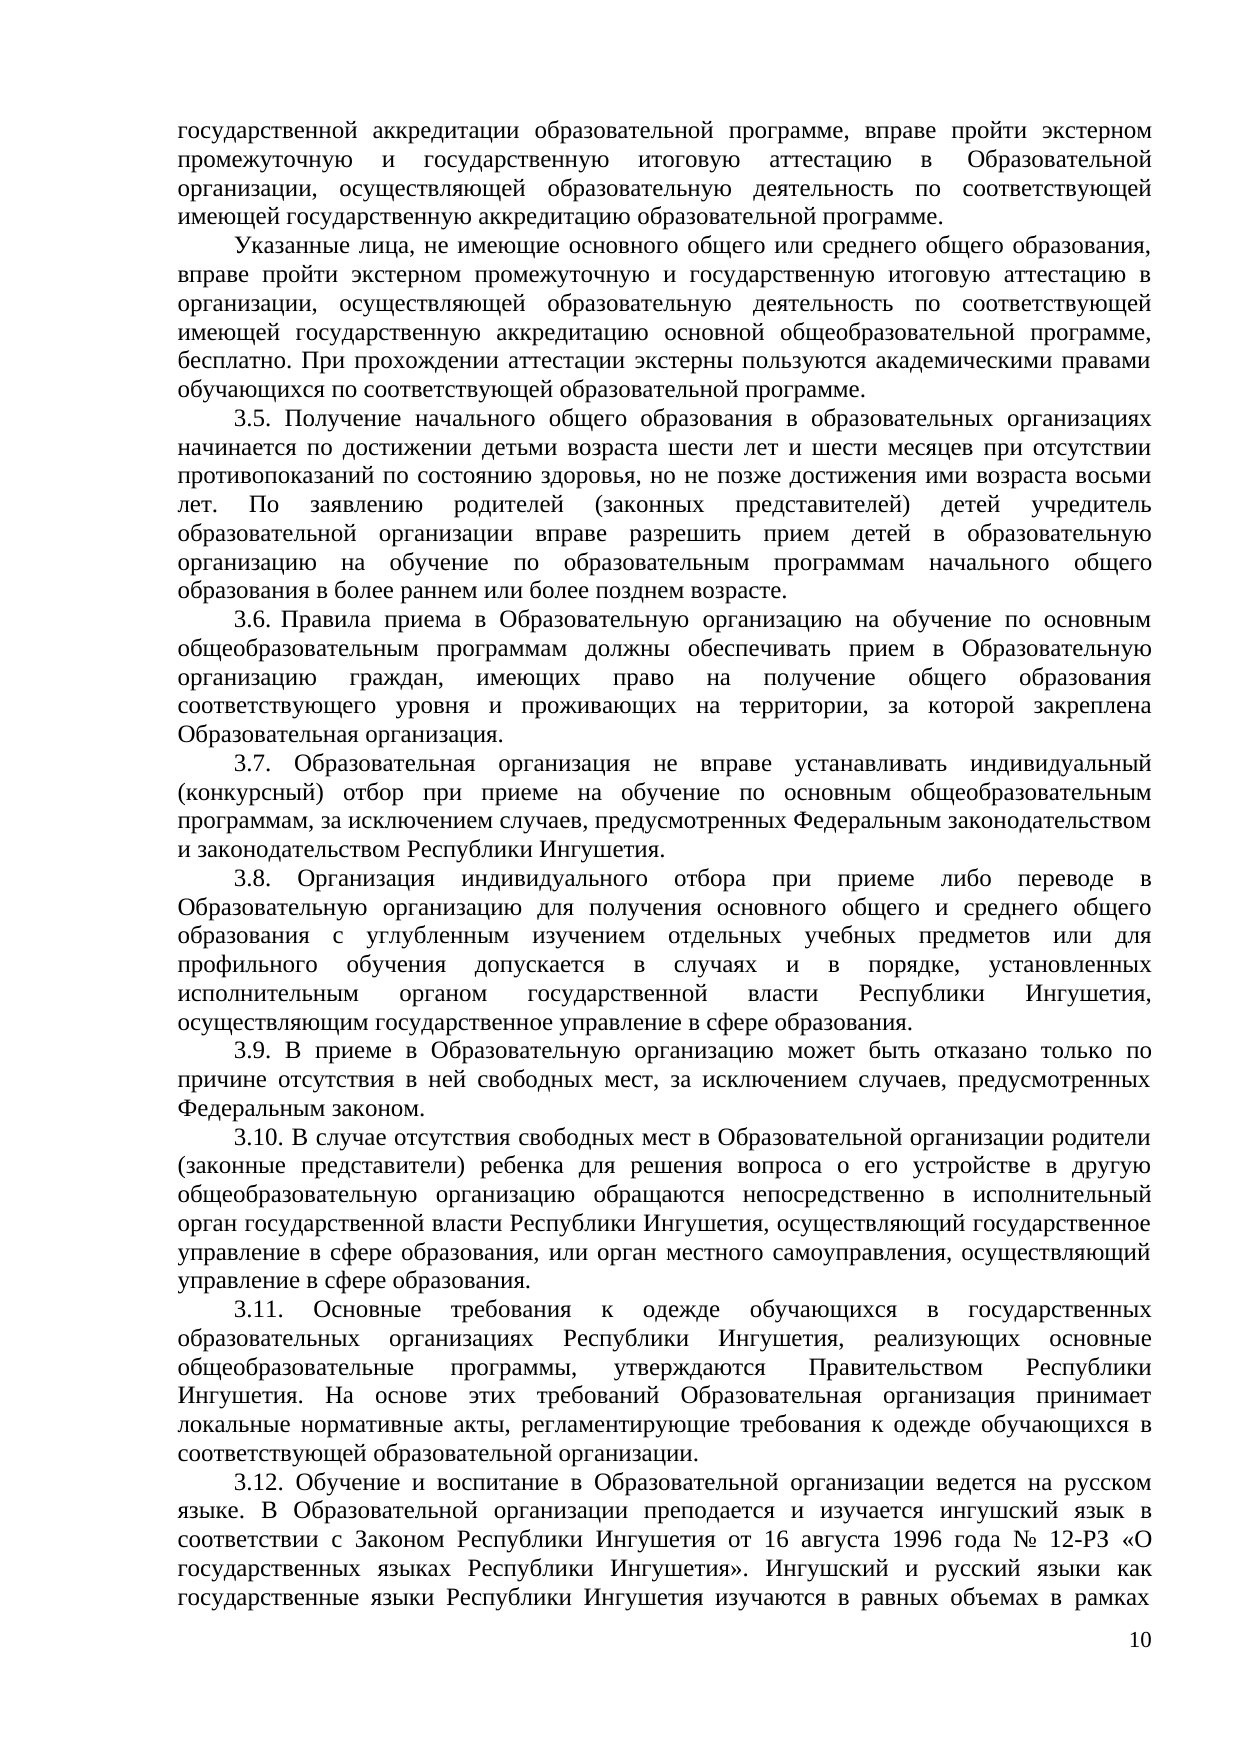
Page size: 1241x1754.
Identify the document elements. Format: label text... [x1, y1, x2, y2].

list Обучение и воспитание в Образовательной организации ведется на русском языке. В Образовательной организации преподается и изучается ингушский язык в соответствии с Законом Республики Ингушетия от 16 августа 1996 года № 12-РЗ «О государственных языках Республики Ингушетия». Ингушский и русский языки как государственные языки Республики Ингушетия изучаются в равных объемах в рамках [177, 1467, 1152, 1611]
list В случае отсутствия свободных мест в Образовательной организации родители (законные представители) ребенка для решения вопроса о его устройстве в другую общеобразовательную организацию обращаются непосредственно в исполнительный орган государственной власти Республики Ингушетия, осуществляющий государственное управление в сфере образования, или орган местного самоуправления, осуществляющий управление в сфере образования. [177, 1122, 1152, 1294]
list Организация индивидуального отбора при приеме либо переводе в Образовательную организацию для получения основного общего и среднего общего образования с углубленным изучением отдельных учебных предметов или для профильного обучения допускается в случаях и в порядке, установленных исполнительным органом государственной власти Республики Ингушетия, осуществляющим государственное управление в сфере образования. [177, 863, 1152, 1035]
list Получение начального общего образования в образовательных организациях начинается по достижении детьми возраста шести лет и шести месяцев при отсутствии противопоказаний по состоянию здоровья, но не позже достижения ими возраста восьми лет. По заявлению родителей (законных представителей) детей учредитель образовательной организации вправе разрешить прием детей в образовательную организацию на обучение по образовательным программам начального общего образования в более раннем или более позднем возрасте. [177, 403, 1152, 604]
list В приеме в Образовательную организацию может быть отказано только по причине отсутствия в ней свободных мест, за исключением случаев, предусмотренных Федеральным законом. [177, 1035, 1152, 1122]
list Образовательная организация не вправе устанавливать индивидуальный (конкурсный) отбор при приеме на обучение по основным общеобразовательным программам, за исключением случаев, предусмотренных Федеральным законодательством и законодательством Республики Ингушетия. [177, 748, 1152, 863]
list Основные требования к одежде обучающихся в государственных образовательных организациях Республики Ингушетия, реализующих основные общеобразовательные программы, утверждаются Правительством Республики Ингушетия. На основе этих требований Образовательная организация принимает локальные нормативные акты, регламентирующие требования к одежде обучающихся в соответствующей образовательной организации. [177, 1294, 1152, 1467]
text государственной аккредитации образовательной программе, вправе пройти экстерном промежуточную и государственную итоговую аттестацию в Образовательной организации, осуществляющей образовательную деятельность по соответствующей имеющей государственную аккредитацию образовательной программе. [177, 115, 1152, 230]
text Указанные лица, не имеющие основного общего или среднего общего образования, вправе пройти экстерном промежуточную и государственную итоговую аттестацию в организации, осуществляющей образовательную деятельность по соответствующей имеющей государственную аккредитацию основной общеобразовательной программе, бесплатно. При прохождении аттестации экстерны пользуются академическими правами обучающихся по соответствующей образовательной программе. [177, 230, 1152, 403]
list Правила приема в Образовательную организацию на обучение по основным общеобразовательным программам должны обеспечивать прием в Образовательную организацию граждан, имеющих право на получение общего образования соответствующего уровня и проживающих на территории, за которой закреплена Образовательная организация. [177, 604, 1152, 748]
